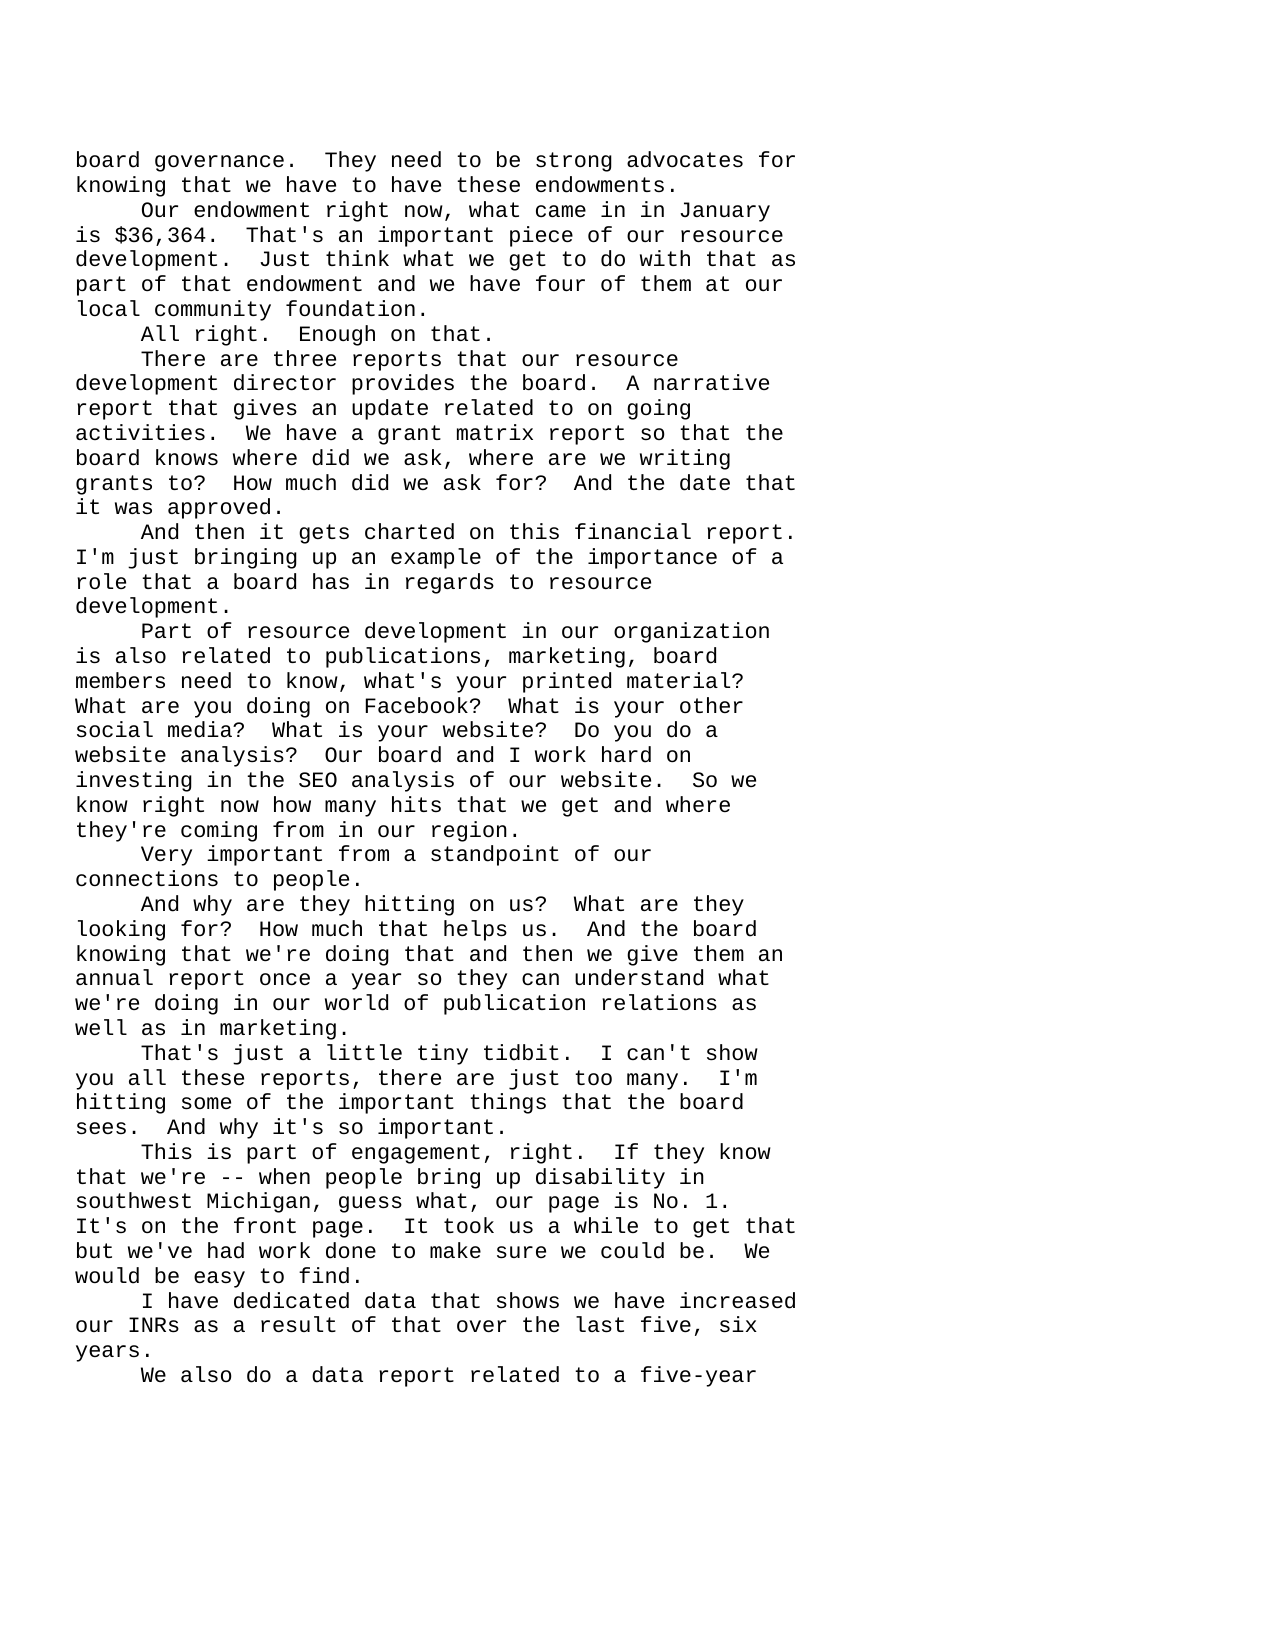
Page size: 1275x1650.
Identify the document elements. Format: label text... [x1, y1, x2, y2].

text connections to people. [75, 868, 1200, 893]
text part of that endowment and we have four of them at our [75, 273, 1200, 298]
text it was approved. [75, 496, 1200, 521]
text That's just a little tiny tidbit. I can't show [75, 1042, 1200, 1067]
text looking for? How much that helps us. And the board [75, 918, 1200, 943]
text We also do a data report related to a five-year [75, 1364, 1200, 1389]
text I'm just bringing up an example of the importance of a [75, 546, 1200, 571]
text annual report once a year so they can understand what [75, 967, 1200, 992]
text well as in marketing. [75, 1017, 1200, 1042]
text that we're -- when people bring up disability in [75, 1166, 1200, 1191]
text website analysis? Our board and I work hard on [75, 744, 1200, 769]
text years. [75, 1339, 1200, 1364]
text would be easy to find. [75, 1265, 1200, 1290]
text our INRs as a result of that over the last five, six [75, 1314, 1200, 1339]
text is $36,364. That's an important piece of our resource [75, 224, 1200, 248]
text This is part of engagement, right. If they know [75, 1141, 1200, 1166]
text you all these reports, there are just too many. I'm [75, 1067, 1200, 1091]
text development. [75, 596, 1200, 620]
text board knows where did we ask, where are we writing [75, 447, 1200, 472]
text knowing that we're doing that and then we give them an [75, 943, 1200, 967]
text local community foundation. [75, 298, 1200, 323]
text activities. We have a grant matrix report so that the [75, 422, 1200, 447]
text Part of resource development in our organization [75, 620, 1200, 645]
text There are three reports that our resource [75, 348, 1200, 372]
text Very important from a standpoint of our [75, 843, 1200, 868]
text knowing that we have to have these endowments. [75, 174, 1200, 199]
text Our endowment right now, what came in in January [75, 199, 1200, 224]
text What are you doing on Facebook? What is your other [75, 695, 1200, 719]
text investing in the SEO analysis of our website. So we [75, 769, 1200, 794]
text And why are they hitting on us? What are they [75, 893, 1200, 918]
text know right now how many hits that we get and where [75, 794, 1200, 819]
text sees. And why it's so important. [75, 1116, 1200, 1141]
text grants to? How much did we ask for? And the date that [75, 472, 1200, 496]
text hitting some of the important things that the board [75, 1091, 1200, 1116]
text is also related to publications, marketing, board [75, 645, 1200, 670]
text report that gives an update related to on going [75, 397, 1200, 422]
text All right. Enough on that. [75, 323, 1200, 348]
text I have dedicated data that shows we have increased [75, 1290, 1200, 1314]
text development director provides the board. A narrative [75, 372, 1200, 397]
text members need to know, what's your printed material? [75, 670, 1200, 695]
text southwest Michigan, guess what, our page is No. 1. [75, 1191, 1200, 1215]
text they're coming from in our region. [75, 819, 1200, 843]
text social media? What is your website? Do you do a [75, 719, 1200, 744]
text It's on the front page. It took us a while to get that [75, 1215, 1200, 1240]
text And then it gets charted on this financial report. [75, 521, 1200, 546]
text but we've had work done to make sure we could be. We [75, 1240, 1200, 1265]
text board governance. They need to be strong advocates for [75, 149, 1200, 174]
text role that a board has in regards to resource [75, 571, 1200, 596]
text development. Just think what we get to do with that as [75, 248, 1200, 273]
text we're doing in our world of publication relations as [75, 992, 1200, 1017]
